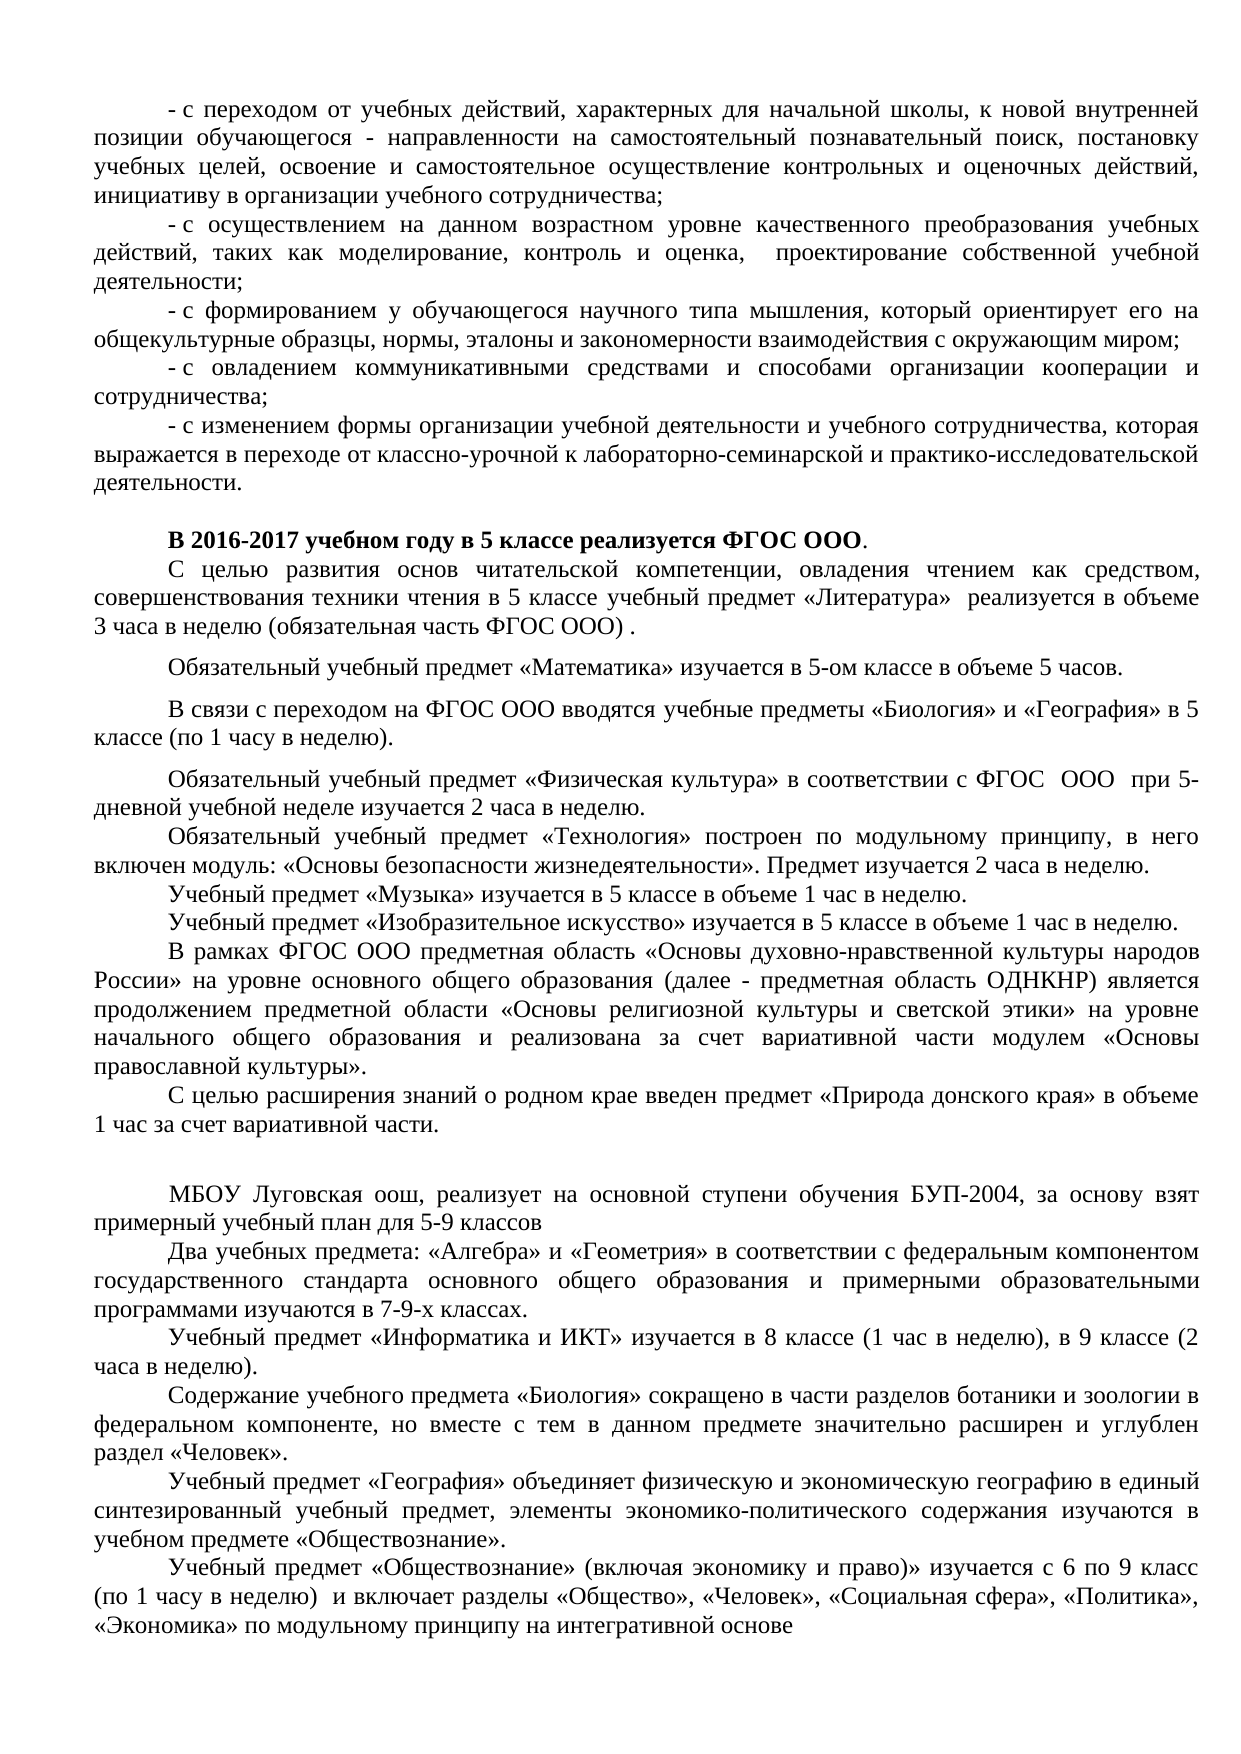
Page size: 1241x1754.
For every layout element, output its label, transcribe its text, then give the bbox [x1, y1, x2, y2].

text Два учебных предмета: «Алгебра» и «Геометрия» в соответствии с федеральным компонентом государственного стандарта основного общего образования и примерными образовательными программами изучаются в 7-9-х классах. [94, 1236, 1200, 1322]
text Учебный предмет «Изобразительное искусство» изучается в 5 классе в объеме 1 час в неделю. [94, 907, 1200, 936]
text В связи с переходом на ФГОС ООО вводятся учебные предметы «Биология» и «География» в 5 классе (по 1 часу в неделю). [94, 694, 1200, 751]
text - с переходом от учебных действий, характерных для начальной школы, к новой внутренней позиции обучающегося - направленности на самостоятельный познавательный поиск, постановку учебных целей, освоение и самостоятельное осуществление контрольных и оценочных действий, инициативу в организации учебного сотрудничества; [94, 94, 1200, 209]
text Обязательный учебный предмет «Математика» изучается в 5-ом классе в объеме 5 часов. [94, 652, 1200, 681]
text - с формированием у обучающегося научного типа мышления, который ориентирует его на общекультурные образцы, нормы, эталоны и закономерности взаимодействия с окружающим миром; [94, 295, 1200, 352]
text Учебный предмет «Обществознание» (включая экономику и право)» изучается с 6 по 9 класс (по 1 часу в неделю) и включает разделы «Общество», «Человек», «Социальная сфера», «Политика», «Экономика» по модульному принципу на интегративной основе [94, 1552, 1200, 1639]
text - с изменением формы организации учебной деятельности и учебного сотрудничества, которая выражается в переходе от классно-урочной к лабораторно-семинарской и практико-исследовательской деятельности. [94, 410, 1200, 496]
text Обязательный учебный предмет «Технология» построен по модульному принципу, в него включен модуль: «Основы безопасности жизнедеятельности». Предмет изучается 2 часа в неделю. [94, 821, 1200, 879]
text Учебный предмет «Музыка» изучается в 5 классе в объеме 1 час в неделю. [94, 879, 1200, 907]
text Учебный предмет «Информатика и ИКТ» изучается в 8 классе (1 час в неделю), в 9 классе (2 часа в неделю). [94, 1322, 1200, 1380]
text Учебный предмет «География» объединяет физическую и экономическую географию в единый синтезированный учебный предмет, элементы экономико-политического содержания изучаются в учебном предмете «Обществознание». [94, 1466, 1200, 1552]
text - с овладением коммуникативными средствами и способами организации кооперации и сотрудничества; [94, 352, 1200, 410]
text Содержание учебного предмета «Биология» сокращено в части разделов ботаники и зоологии в федеральном компоненте, но вместе с тем в данном предмете значительно расширен и углублен раздел «Человек». [94, 1380, 1200, 1466]
text С целью развития основ читательской компетенции, овладения чтением как средством, совершенствования техники чтения в 5 классе учебный предмет «Литература» реализуется в объеме 3 часа в неделю (обязательная часть ФГОС ООО) . [94, 554, 1200, 640]
text МБОУ Луговская оош, реализует на основной ступени обучения БУП-2004, за основу взят примерный учебный план для 5-9 классов [94, 1179, 1200, 1236]
text - с осуществлением на данном возрастном уровне качественного преобразования учебных действий, таких как моделирование, контроль и оценка, проектирование собственной учебной деятельности; [94, 209, 1200, 295]
text В 2016-2017 учебном году в 5 классе реализуется ФГОС ООО. [94, 525, 1200, 554]
text В рамках ФГОС ООО предметная область «Основы духовно-нравственной культуры народов России» на уровне основного общего образования (далее - предметная область ОДНКНР) является продолжением предметной области «Основы религиозной культуры и светской этики» на уровне начального общего образования и реализована за счет вариативной части модулем «Основы православной культуры». [94, 936, 1200, 1080]
text С целью расширения знаний о родном крае введен предмет «Природа донского края» в объеме 1 час за счет вариативной части. [94, 1080, 1200, 1137]
text Обязательный учебный предмет «Физическая культура» в соответствии с ФГОС ООО при 5-дневной учебной неделе изучается 2 часа в неделю. [94, 764, 1200, 821]
